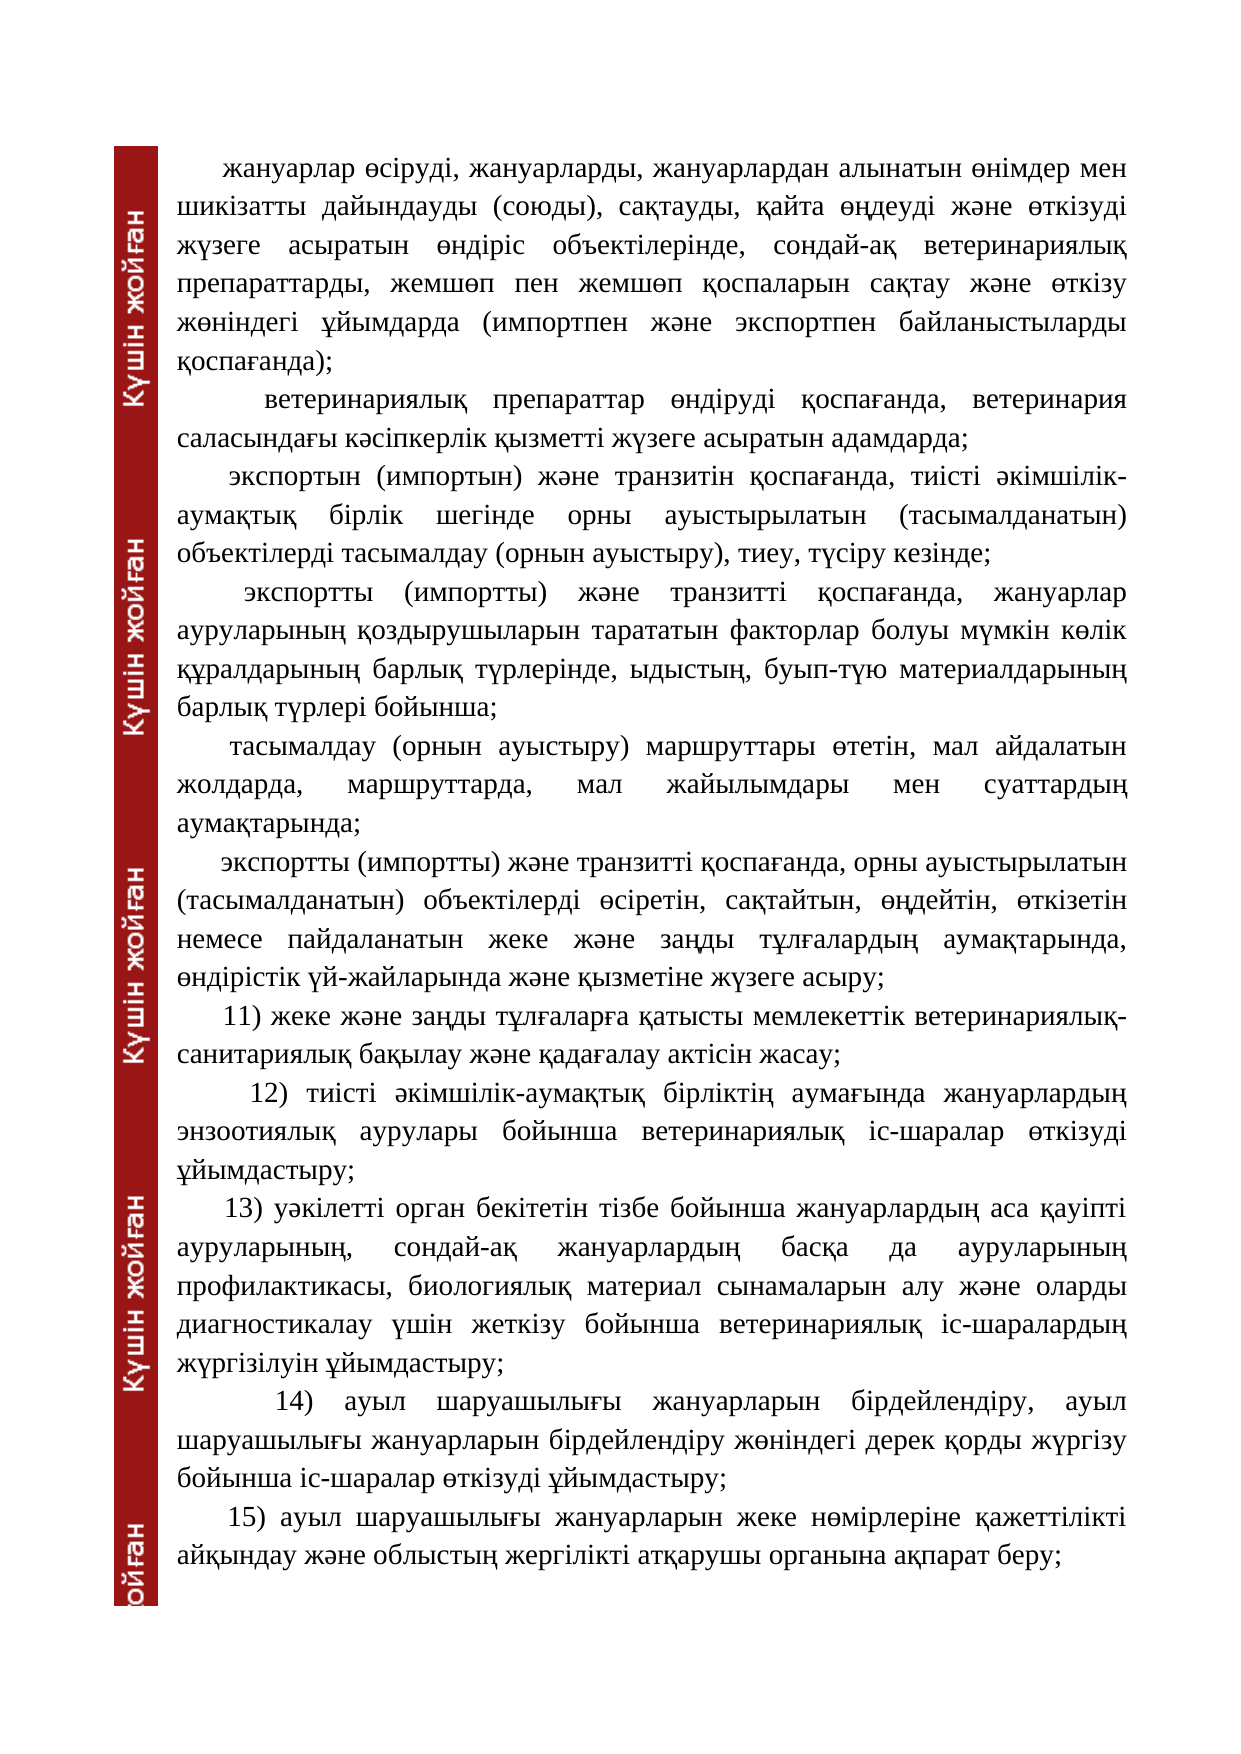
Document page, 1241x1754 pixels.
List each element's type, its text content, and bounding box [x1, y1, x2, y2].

text 14) ауыл шаруашылығы жануарларын бірдейлендіру, ауыл шаруашылығы жануарларын бірдейлендіру жөніндегі дерек қорды жүргізу бойынша іс-шаралар өткізуді ұйымдастыру; [112, 1383, 1128, 1494]
text ветеринариялық препараттар өндіруді қоспағанда, ветеринария саласындағы кәсіпкерлік қызметті жүзеге асыратын адамдарда; [112, 381, 1128, 453]
picture [114, 1186, 158, 1191]
picture [114, 1571, 158, 1606]
text жануарлар өсіруді, жануарларды, жануарлардан алынатын өнімдер мен шикізатты дайындауды (союды), сақтауды, қайта өңдеуді және өткізуді жүзеге асыратын өндіріс объектілерінде, сондай-ақ ветеринариялық препараттарды, жемшөп пен жемшөп қоспаларын сақтау және өткізу жөніндегі ұйымдарда (импортпен және экспортпен байланыстыларды қоспағанда); [112, 150, 1128, 376]
text экспортын (импортын) және транзитін қоспағанда, тиісті әкімшілік-аумақтық бірлік шегінде орны ауыстырылатын (тасымалданатын) объектілерді тасымалдау (орнын ауыстыру), тиеу, түсіру кезінде; [112, 458, 1128, 569]
text 15) ауыл шаруашылығы жануарларын жеке нөмірлеріне қажеттілікті айқындау және облыстың жергілікті атқарушы органына ақпарат беру; [112, 1499, 1128, 1571]
text экспортты (импортты) және транзитті қоспағанда, орны ауыстырылатын (тасымалданатын) объектілерді өсіретін, сақтайтын, өңдейтін, өткізетін немесе пайдаланатын жеке және заңды тұлғалардың аумақтарында, өндірістік үй-жайларында және қызметіне жүзеге асыру; [112, 844, 1128, 993]
text тасымалдау (орнын ауыстыру) маршруттары өтетін, мал айдалатын жолдарда, маршруттарда, мал жайылымдары мен суаттардың аумақтарында; [112, 728, 1128, 839]
text 11) жеке және заңды тұлғаларға қатысты мемлекеттік ветеринариялық-санитариялық бақылау және қадағалау актісін жасау; [112, 998, 1128, 1070]
picture [114, 723, 158, 728]
picture [114, 453, 158, 458]
picture [114, 1494, 158, 1499]
picture [114, 569, 158, 574]
picture [114, 839, 158, 844]
picture [114, 146, 158, 150]
picture [114, 376, 158, 381]
picture [114, 1378, 158, 1383]
text 13) уәкілетті орган бекітетін тізбе бойынша жануарлардың аса қауіпті ауруларының, сондай-ақ жануарлардың басқа да ауруларының профилактикасы, биологиялық материал сынамаларын алу және оларды диагностикалау үшін жеткізу бойынша ветеринариялық іс-шаралардың жүргізілуін ұйымдастыру; [112, 1191, 1128, 1378]
text 12) тиісті әкімшілік-аумақтық бірліктің аумағында жануарлардың энзоотиялық аурулары бойынша ветеринариялық іс-шаралар өткізуді ұйымдастыру; [112, 1075, 1128, 1186]
text экспортты (импортты) және транзитті қоспағанда, жануарлар ауруларының қоздырушыларын тарататын факторлар болуы мүмкін көлік құралдарының барлық түрлерінде, ыдыстың, буып-түю материалдарының барлық түрлері бойынша; [112, 574, 1128, 723]
picture [114, 993, 158, 998]
picture [114, 1070, 158, 1075]
